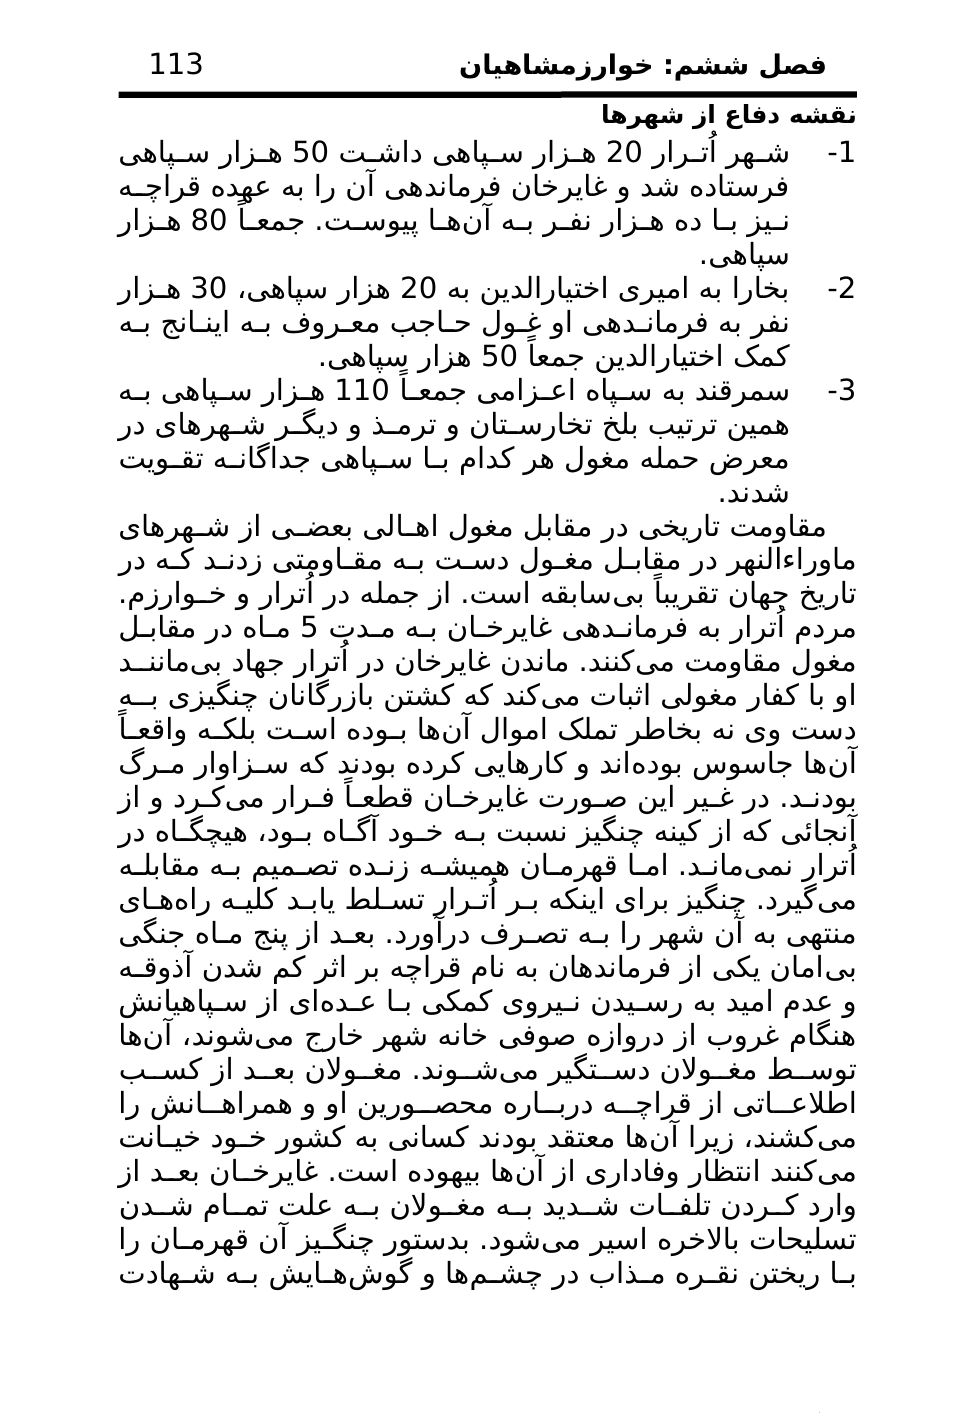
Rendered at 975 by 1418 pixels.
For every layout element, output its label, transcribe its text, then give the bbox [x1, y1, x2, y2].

text نقشه دفاع از شهرها [118, 100, 857, 129]
list سمرقند به سپاه اعزامی جمعاً 110 هزار سپاهی به همین ترتیب بلخ تخارستان و ترمذ و دیگر شهرهای در معرض حمله مغول هر کدام با سپاهی جداگانه تقویت شدند. [118, 373, 827, 509]
list بخارا به امیری اختیارالدین به 20 هزار سپاهی، 30 هزار نفر به فرماندهی او غول حاجب معروف به اینانج به کمک اختیارالدین جمعاً 50 هزار سپاهی. [118, 271, 827, 373]
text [118, 509, 857, 1290]
list شهر اُترار 20 هزار سپاهی داشت 50 هزار سپاهی فرستاده شد و غایرخان فرماندهی آن را به عهده قراچه نیز با ده هزار نفر به آن‌ها پیوست. جمعاً 80 هزار سپاهی. [118, 135, 827, 271]
